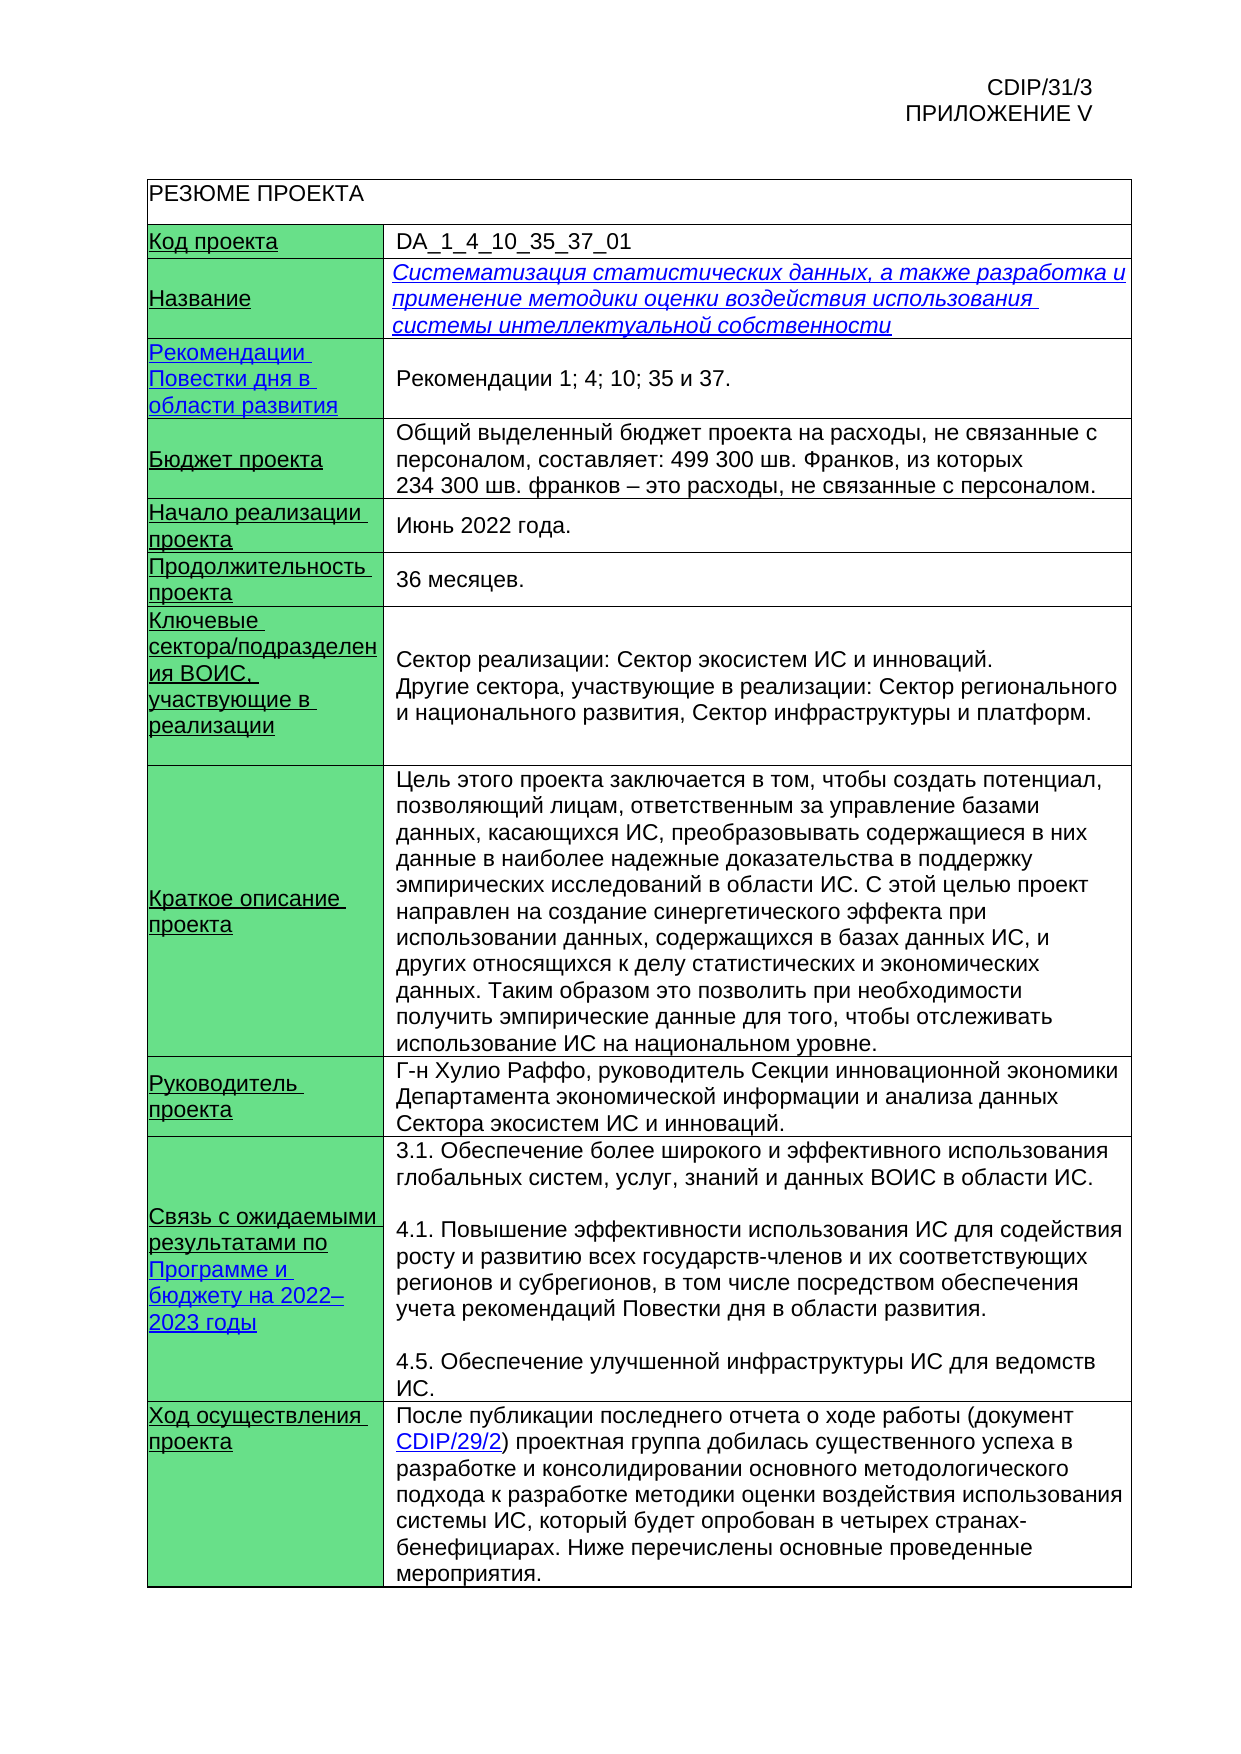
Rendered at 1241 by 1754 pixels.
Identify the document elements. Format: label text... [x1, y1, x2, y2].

table_cell Г-н Хулио Раффо, руководитель Секции инновационной экономики Департамента экономической информации и анализа данных Сектора экосистем ИС и инноваций. [384, 1057, 1131, 1136]
table_cell Название [148, 259, 383, 338]
table_cell Связь с ожидаемыми результатами по Программе и бюджету на 2022–2023 годы [148, 1227, 383, 1401]
table_cell Начало реализации проекта [148, 499, 383, 552]
table_cell 3.1. Обеспечение более широкого и эффективного использования глобальных систем, услуг, знаний и данных ВОИС в области ИС. 4.1. Повышение эффективности использования ИС для содействия росту и развитию всех государств-членов и их соответствующих регионов и субрегионов, в том числе посредством обеспечения учета рекомендаций Повестки дня в области развития. 4.5. Обеспечение улучшенной инфраструктуры ИС для ведомств ИС. [384, 1137, 1131, 1401]
table_cell Рекомендации Повестки дня в области развития [148, 339, 383, 418]
table_cell Бюджет проекта [148, 419, 383, 498]
table_cell Связь с ожидаемыми результатами по Программе и бюджету на 2022–2023 годы [148, 1137, 383, 1226]
table_cell Июнь 2022 года. [384, 499, 1131, 552]
table_cell Код проекта [148, 225, 383, 258]
table_cell DA_1_4_10_35_37_01 [384, 225, 1131, 258]
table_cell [148, 1402, 383, 1586]
table_cell Систематизация статистических данных, а также разработка и применение методики оценки воздействия использования системы интеллектуальной собственности [384, 259, 1131, 338]
table_header РЕЗЮМЕ ПРОЕКТА [148, 180, 1131, 224]
table_cell Краткое описание проекта [148, 766, 383, 1056]
table_cell Руководитель проекта [148, 1057, 383, 1136]
table_cell Рекомендации 1; 4; 10; 35 и 37. [384, 339, 1131, 418]
table_cell Продолжительность проекта [148, 553, 383, 606]
table_cell Ключевые сектора/подразделения ВОИС, участвующие в реализации [148, 607, 383, 765]
table_cell Общий выделенный бюджет проекта на расходы, не связанные с персоналом, составляет: 499 300 шв. Франков, из которых 234 300 шв. франков – это расходы, не связанные с персоналом. [384, 419, 1131, 498]
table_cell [384, 1402, 1131, 1586]
table_cell Цель этого проекта заключается в том, чтобы создать потенциал, позволяющий лицам, ответственным за управление базами данных, касающихся ИС, преобразовывать содержащиеся в них данные в наиболее надежные доказательства в поддержку эмпирических исследований в области ИС. С этой целью проект направлен на создание синергетического эффекта при использовании данных, содержащихся в базах данных ИС, и других относящихся к делу статистических и экономических данных. Таким образом это позволить при необходимости получить эмпирические данные для того, чтобы отслеживать использование ИС на национальном уровне. [384, 766, 1131, 1056]
table_cell 36 месяцев. [384, 553, 1131, 606]
table_cell Сектор реализации: Сектор экосистем ИС и инноваций. Другие сектора, участвующие в реализации: Сектор регионального и национального развития, Сектор инфраструктуры и платформ. [384, 607, 1131, 765]
